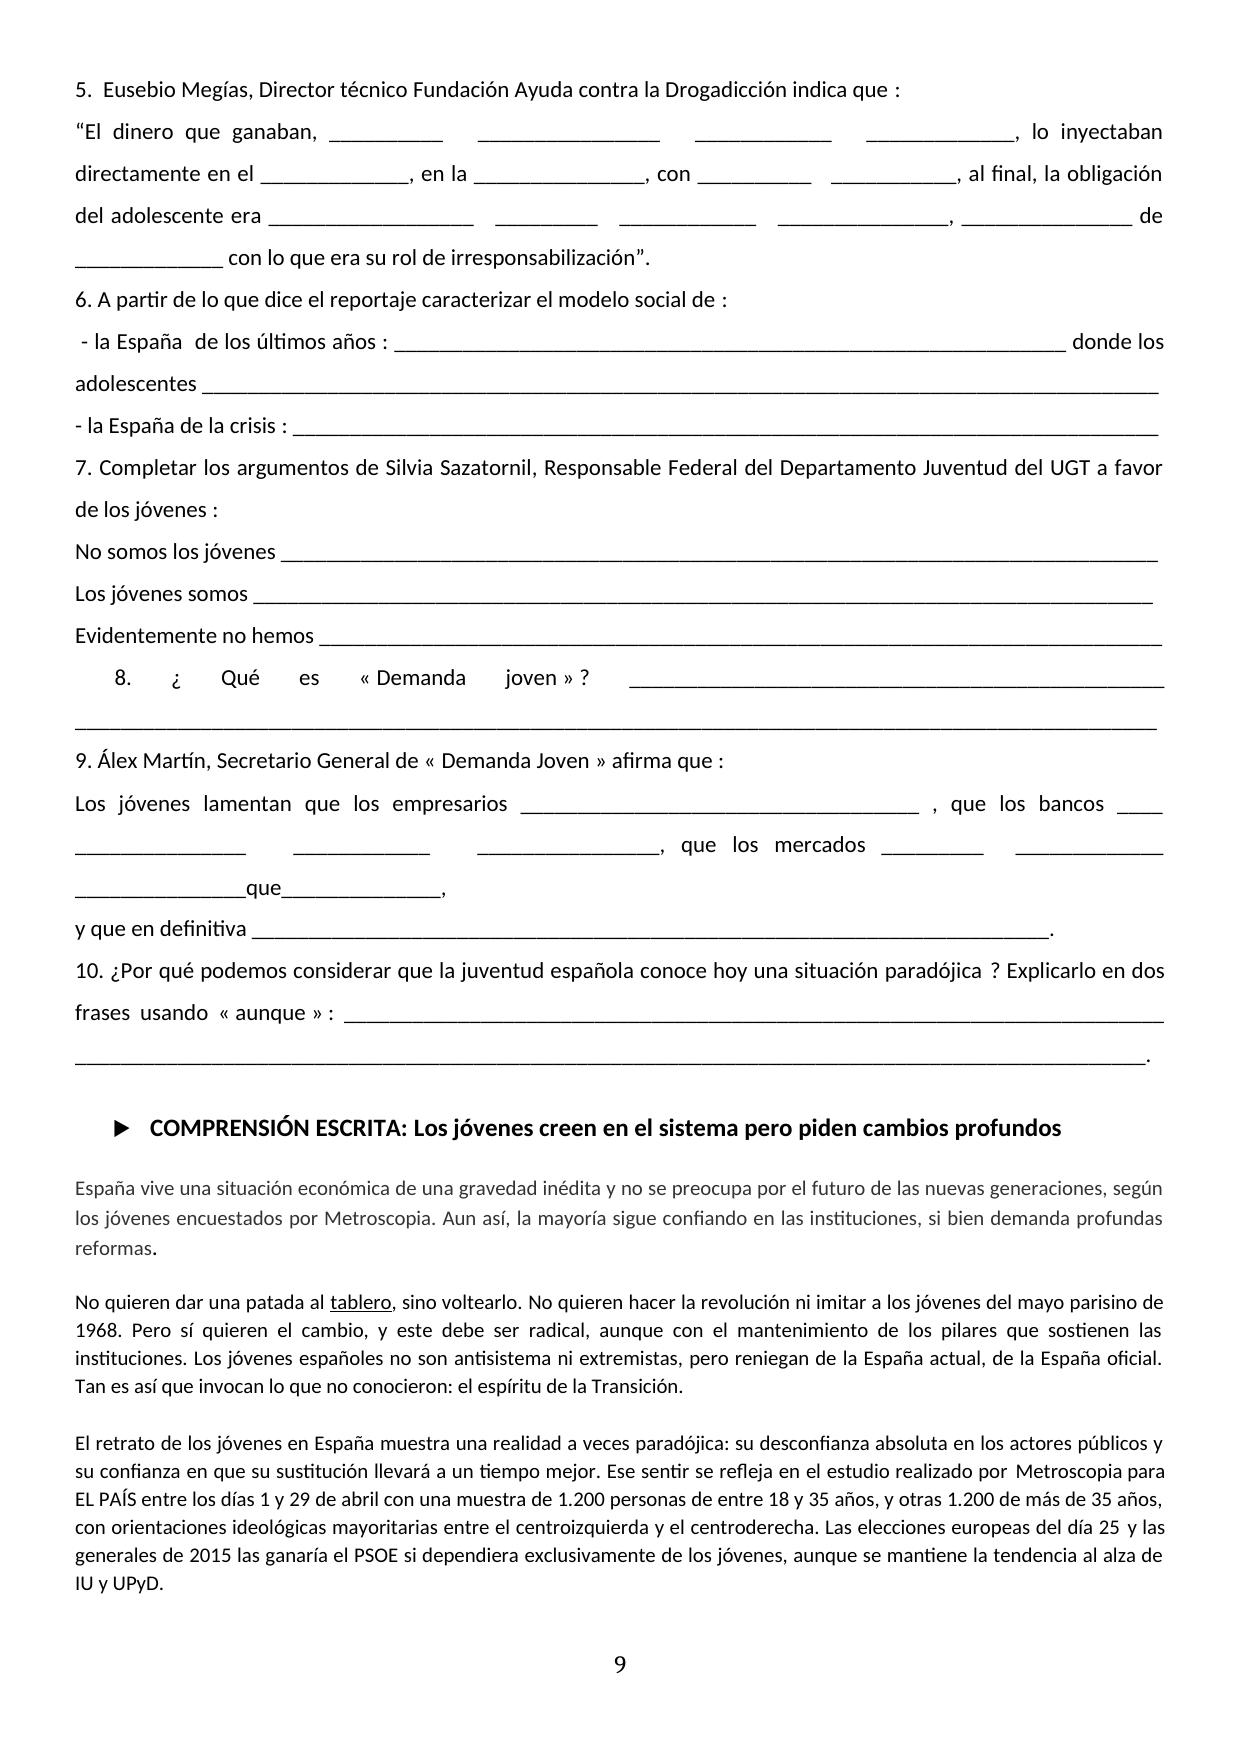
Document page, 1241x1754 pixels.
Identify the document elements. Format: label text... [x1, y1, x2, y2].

text 8. ¿ Qué es « Demanda joven » ? _______________________________________________ _______________________________________________________________________________________________ [75, 663, 1165, 733]
text 10. ¿Por qué podemos considerar que la juventud española conoce hoy una situación paradójica ? Explicarlo en dos frases usando « aunque » : ________________________________________________________________________ ______________________________________________________________________________________________. [75, 957, 1165, 1068]
text Evidentemente no hemos __________________________________________________________________________ [75, 621, 1165, 649]
text - la España de la crisis : ____________________________________________________________________________ [75, 411, 1165, 439]
text 5. Eusebio Megías, Director técnico Fundación Ayuda contra la Drogadicción indica que : [75, 75, 1165, 103]
text España vive una situación económica de una gravedad inédita y no se preocupa por el futuro de las nuevas generaciones, según los jóvenes encuestados por Metroscopia. Aun así, la mayoría sigue confiando en las instituciones, si bien demanda profundas reformas. [75, 1171, 1165, 1260]
text Los jóvenes somos _______________________________________________________________________________ [75, 579, 1165, 607]
text Los jóvenes lamentan que los empresarios ___________________________________ , que los bancos ____ _______________ ____________ ________________, que los mercados _________ _____________ _______________que______________, y que en definitiva ______________________________________________________________________. [75, 789, 1165, 943]
text “El dinero que ganaban, __________ ________________ ____________ _____________, lo inyectaban directamente en el _____________, en la _______________, con __________ ___________, al final, la obligación del adolescente era __________________ _________ ____________ _______________, _______________ de _____________ con lo que era su rol de irresponsabilización”. [75, 117, 1165, 271]
text 7. Completar los argumentos de Silvia Sazatornil, Responsable Federal del Departamento Juventud del UGT a favor de los jóvenes : [75, 453, 1165, 523]
text - la España de los últimos años : ___________________________________________________________ donde los adolescentes ____________________________________________________________________________________ [75, 327, 1165, 397]
text No quieren dar una patada al tablero, sino voltearlo. No quieren hacer la revolución ni imitar a los jóvenes del mayo parisino de 1968. Pero sí quieren el cambio, y este debe ser radical, aunque con el mantenimiento de los pilares que sostienen las instituciones. Los jóvenes españoles no son antisistema ni extremistas, pero reniegan de la España actual, de la España oficial. Tan es así que invocan lo que no conocieron: el espíritu de la Transición. [75, 1289, 1165, 1398]
text El retrato de los jóvenes en España muestra una realidad a veces paradójica: su desconfianza absoluta en los actores públicos y su confianza en que su sustitución llevará a un tiempo mejor. Ese sentir se refleja en el estudio realizado por Metroscopia para EL PAÍS entre los días 1 y 29 de abril con una muestra de 1.200 personas de entre 18 y 35 años, y otras 1.200 de más de 35 años, con orientaciones ideológicas mayoritarias entre el centroizquierda y el centroderecha. Las elecciones europeas del día 25 y las generales de 2015 las ganaría el PSOE si dependiera exclusivamente de los jóvenes, aunque se mantiene la tendencia al alza de IU y UPyD. [75, 1430, 1165, 1595]
text 6. A partir de lo que dice el reportaje caracterizar el modelo social de : [75, 285, 1165, 313]
list COMPRENSIÓN ESCRITA: Los jóvenes creen en el sistema pero piden cambios profundos [112, 1112, 1165, 1142]
text No somos los jóvenes _____________________________________________________________________________ [75, 537, 1165, 565]
text 9. Álex Martín, Secretario General de « Demanda Joven » afirma que : [75, 747, 1165, 775]
